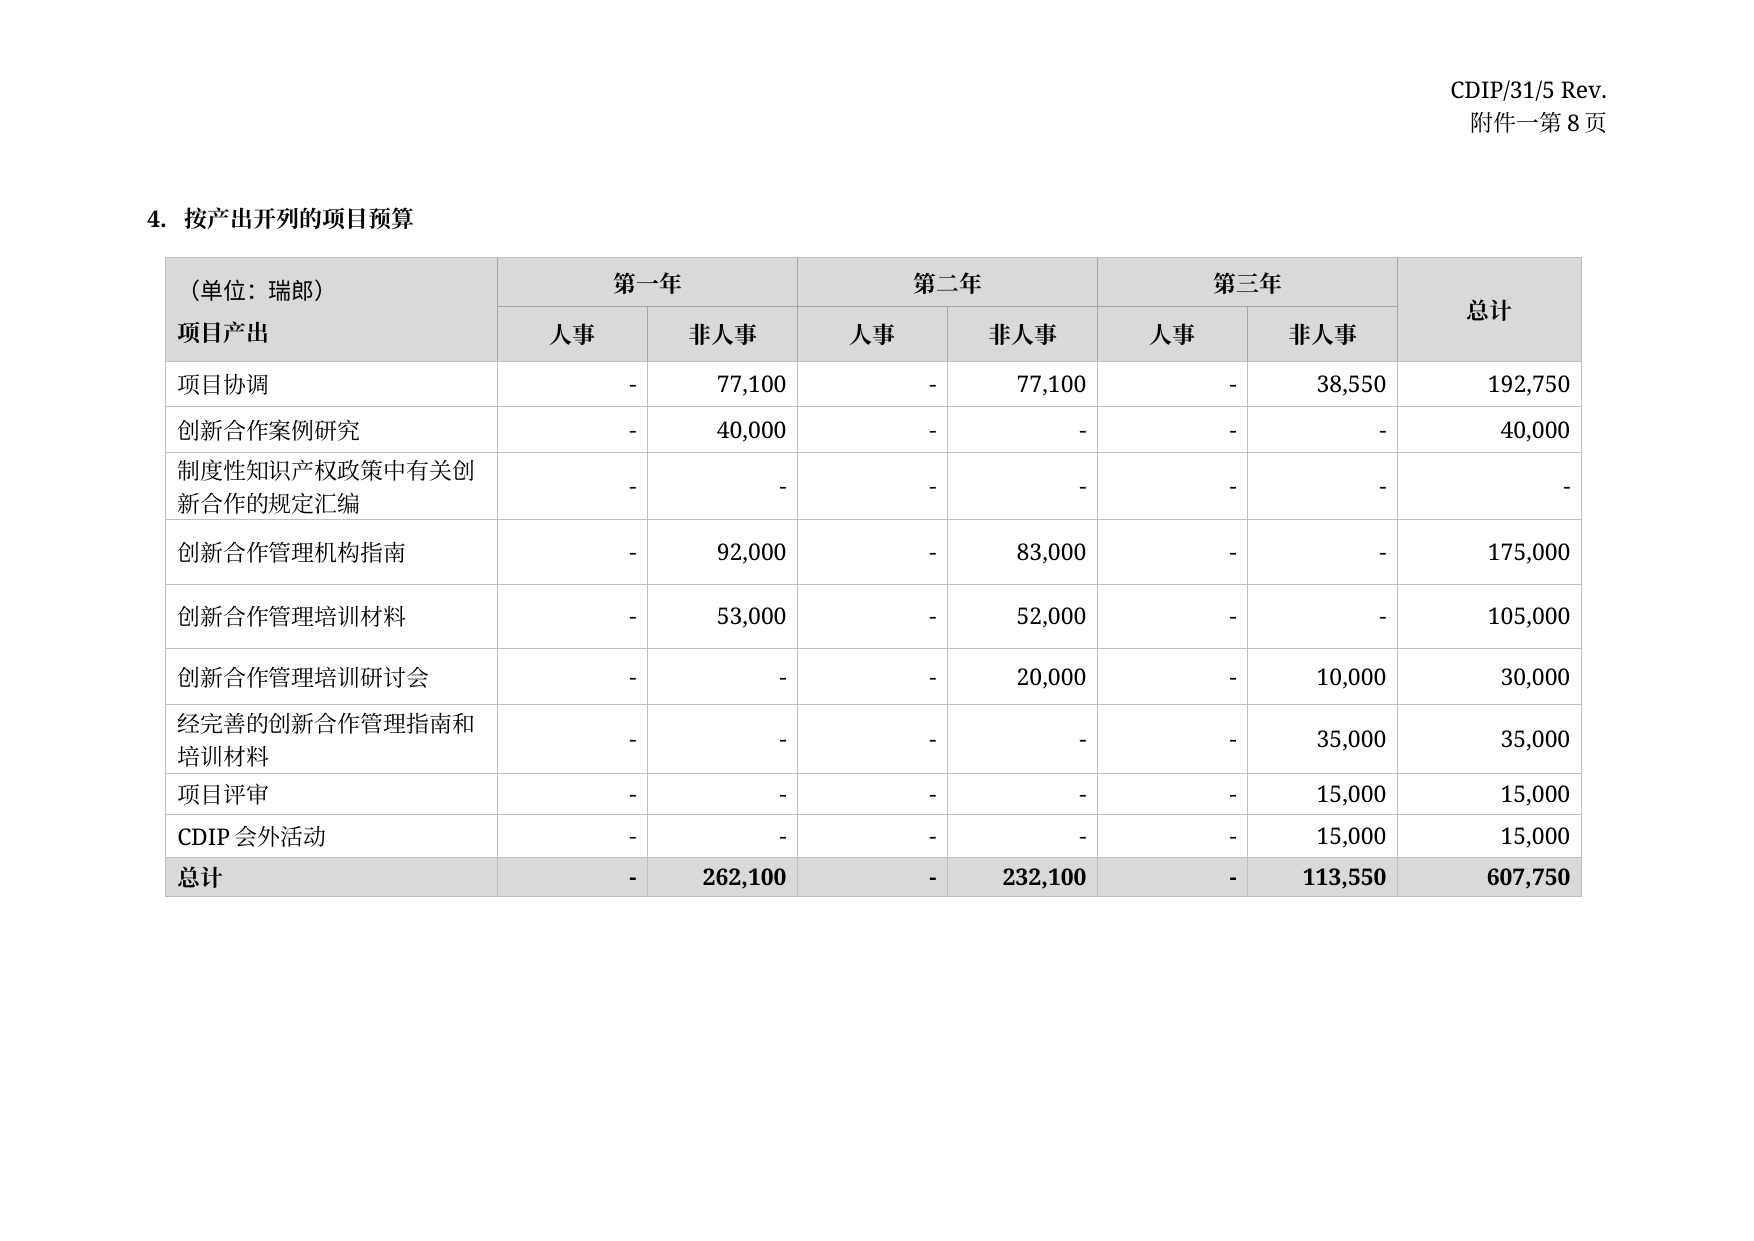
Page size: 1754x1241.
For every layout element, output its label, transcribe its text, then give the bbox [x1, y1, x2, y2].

table_cell - [498, 858, 647, 896]
table_cell - [498, 453, 647, 519]
table_cell - [798, 520, 947, 583]
table_cell - [648, 815, 797, 857]
table_cell 175,000 [1398, 520, 1581, 583]
table_cell 77,100 [648, 362, 797, 406]
table_cell 项目协调 [166, 362, 497, 406]
table_cell 人事 [498, 307, 647, 361]
table_cell - [498, 407, 647, 452]
table_cell 经完善的创新合作管理指南和培训材料 [166, 705, 497, 772]
table_cell - [1098, 407, 1247, 452]
table_cell - [1098, 649, 1247, 704]
list 按产出开列的项目预算 [147, 201, 1607, 234]
table_cell - [1248, 453, 1397, 519]
table_cell - [798, 453, 947, 519]
table_cell 607,750 [1398, 858, 1581, 896]
table_cell - [498, 362, 647, 406]
table_header 总计 [1398, 258, 1581, 361]
table_cell 53,000 [648, 585, 797, 647]
table_header （单位：瑞郎） [166, 258, 497, 306]
table_cell - [1098, 453, 1247, 519]
table_cell - [798, 815, 947, 857]
table_cell - [798, 858, 947, 896]
table_cell - [498, 705, 647, 772]
table_cell 92,000 [648, 520, 797, 583]
table_header 第一年 [498, 258, 797, 306]
table_cell 创新合作管理机构指南 [166, 520, 497, 583]
table_cell - [1098, 858, 1247, 896]
table_cell 15,000 [1398, 774, 1581, 814]
table_cell 77,100 [948, 362, 1097, 406]
table_cell 非人事 [648, 307, 797, 361]
table_cell 105,000 [1398, 585, 1581, 647]
table_cell 15,000 [1398, 815, 1581, 857]
table_cell - [498, 649, 647, 704]
table_cell 35,000 [1398, 705, 1581, 772]
table_cell - [648, 774, 797, 814]
table_cell - [798, 649, 947, 704]
table_cell 40,000 [1398, 407, 1581, 452]
table_cell 40,000 [648, 407, 797, 452]
table_cell - [1248, 520, 1397, 583]
table_cell - [798, 407, 947, 452]
table_cell 非人事 [948, 307, 1097, 361]
table_cell - [1098, 774, 1247, 814]
table_cell - [648, 705, 797, 772]
table_cell - [1098, 362, 1247, 406]
table_cell - [1098, 520, 1247, 583]
table_cell - [498, 815, 647, 857]
table_cell 38,550 [1248, 362, 1397, 406]
table_cell - [798, 585, 947, 647]
table_cell 人事 [798, 307, 947, 361]
table_cell 人事 [1098, 307, 1247, 361]
table_header 第三年 [1098, 258, 1397, 306]
table_cell - [1098, 585, 1247, 647]
table_cell 192,750 [1398, 362, 1581, 406]
table_cell 总计 [166, 858, 497, 896]
table_cell 83,000 [948, 520, 1097, 583]
table_header 第二年 [798, 258, 1097, 306]
table_cell - [648, 453, 797, 519]
table_cell 15,000 [1248, 815, 1397, 857]
table_cell 创新合作管理培训研讨会 [166, 649, 497, 704]
table_cell 项目评审 [166, 774, 497, 814]
table_cell - [1398, 453, 1581, 519]
table_cell 非人事 [1248, 307, 1397, 361]
table_cell - [798, 705, 947, 772]
table_cell 制度性知识产权政策中有关创新合作的规定汇编 [166, 453, 497, 519]
table_cell CDIP会外活动 [166, 815, 497, 857]
table_cell - [948, 407, 1097, 452]
table_cell - [498, 520, 647, 583]
table_cell - [1248, 407, 1397, 452]
table_cell - [798, 362, 947, 406]
table_cell - [498, 774, 647, 814]
table_cell 10,000 [1248, 649, 1397, 704]
table_cell - [1248, 585, 1397, 647]
table_cell 15,000 [1248, 774, 1397, 814]
table_cell - [798, 774, 947, 814]
table_cell - [1098, 705, 1247, 772]
table_cell 20,000 [948, 649, 1097, 704]
table_cell 30,000 [1398, 649, 1581, 704]
table_cell 创新合作管理培训材料 [166, 585, 497, 647]
table_cell - [948, 815, 1097, 857]
table_cell 创新合作案例研究 [166, 407, 497, 452]
table_cell 52,000 [948, 585, 1097, 647]
table_cell 262,100 [648, 858, 797, 896]
table_cell 232,100 [948, 858, 1097, 896]
table_cell 项目产出 [166, 306, 497, 361]
table_cell 35,000 [1248, 705, 1397, 772]
table_cell - [948, 705, 1097, 772]
table_cell - [1098, 815, 1247, 857]
table_cell - [648, 649, 797, 704]
table_cell 113,550 [1248, 858, 1397, 896]
table_cell - [498, 585, 647, 647]
table_cell - [948, 453, 1097, 519]
table_cell - [948, 774, 1097, 814]
